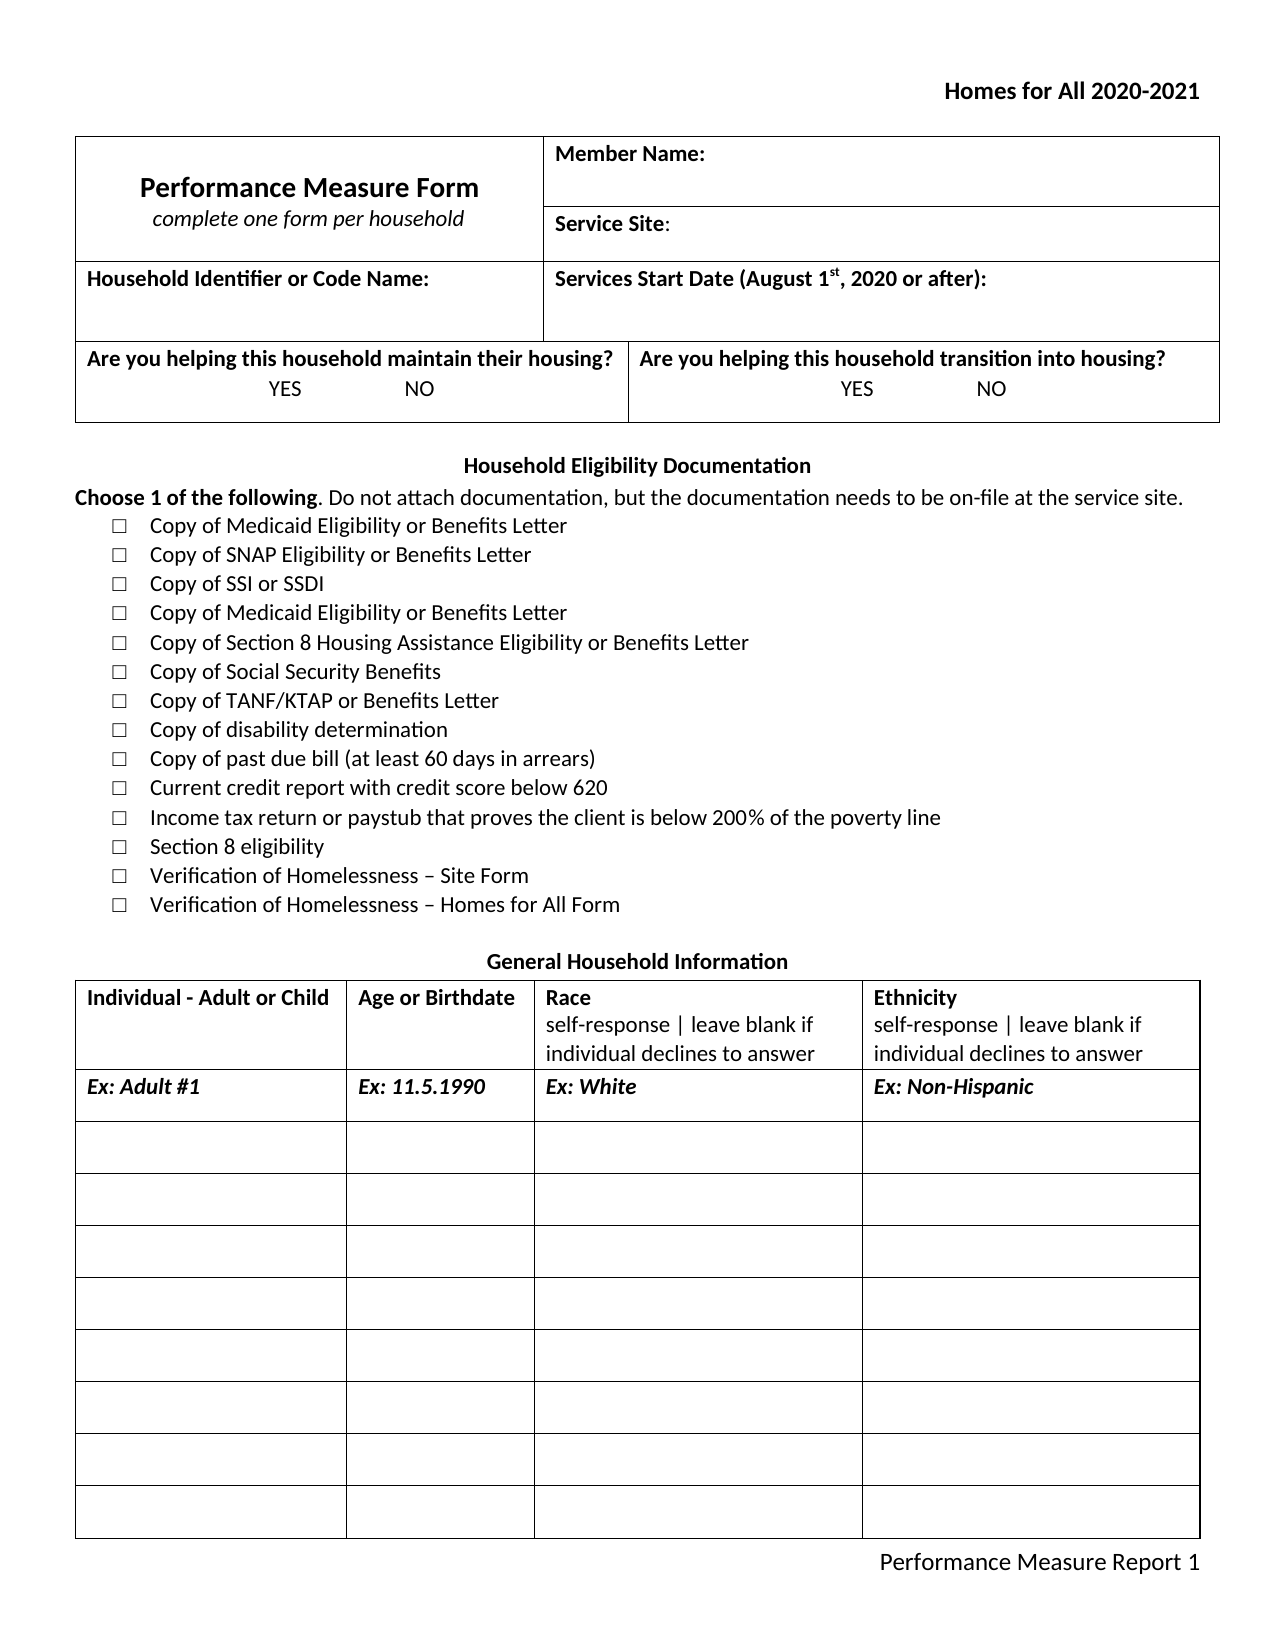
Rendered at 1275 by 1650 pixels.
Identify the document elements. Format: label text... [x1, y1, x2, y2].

table_cell [535, 1226, 862, 1277]
table_cell [347, 1174, 534, 1225]
table_cell [76, 1226, 346, 1277]
table_cell Are you helping this household transition into housing? YES NO [629, 342, 1219, 422]
table_cell [535, 1174, 862, 1225]
list Copy of Medicaid Eligibility or Benefits Letter [112, 511, 1200, 540]
table_cell [347, 1434, 534, 1485]
table_cell Services Start Date (August 1st, 2020 or after): [544, 262, 1219, 341]
text General Household Information [75, 947, 1200, 975]
table_cell Ex: White [535, 1070, 862, 1121]
table_cell Ex: Adult #1 [76, 1070, 346, 1121]
table_header Ethnicity self-response | leave blank if individual declines to answer [863, 981, 1199, 1069]
table_header Age or Birthdate [347, 981, 534, 1069]
list Copy of SNAP Eligibility or Benefits Letter [112, 540, 1200, 569]
table_cell [347, 1486, 534, 1537]
table_cell [535, 1382, 862, 1433]
table_cell [347, 1278, 534, 1329]
table_cell [863, 1330, 1199, 1381]
table_cell [863, 1226, 1199, 1277]
table_cell [535, 1278, 862, 1329]
table_cell [347, 1330, 534, 1381]
table_cell [347, 1382, 534, 1433]
list Verification of Homelessness – Homes for All Form [112, 890, 1200, 919]
table_header Individual - Adult or Child [76, 981, 346, 1069]
table_header Performance Measure Form complete one form per household [76, 137, 543, 261]
list Copy of SSI or SSDI [112, 569, 1200, 598]
table_cell Are you helping this household maintain their housing? YES NO [76, 342, 628, 422]
table_cell Ex: 11.5.1990 [347, 1070, 534, 1121]
table_cell [76, 1330, 346, 1381]
table_cell [863, 1382, 1199, 1433]
list Copy of Social Security Benefits [112, 657, 1200, 686]
table_cell Household Identifier or Code Name: [76, 262, 543, 341]
list Copy of disability determination [112, 715, 1200, 744]
list Copy of Section 8 Housing Assistance Eligibility or Benefits Letter [112, 628, 1200, 657]
list Copy of Medicaid Eligibility or Benefits Letter [112, 598, 1200, 628]
table_header Race self-response | leave blank if individual declines to answer [535, 981, 862, 1069]
list Current credit report with credit score below 620 [112, 773, 1200, 803]
table_cell [347, 1226, 534, 1277]
list Income tax return or paystub that proves the client is below 200% of the poverty line [112, 803, 1200, 832]
table_cell [863, 1174, 1199, 1225]
list Section 8 eligibility [112, 832, 1200, 861]
table_cell [535, 1434, 862, 1485]
table_cell Service Site: [544, 207, 1219, 261]
table_cell [535, 1486, 862, 1537]
table_cell [863, 1486, 1199, 1537]
list Copy of past due bill (at least 60 days in arrears) [112, 744, 1200, 773]
table_cell Ex: Non-Hispanic [863, 1070, 1199, 1121]
text Choose 1 of the following. Do not attach documentation, but the documentation needs to be on-file at the service site. [75, 483, 1200, 511]
table_cell [76, 1122, 346, 1173]
table_cell [863, 1434, 1199, 1485]
list Copy of TANF/KTAP or Benefits Letter [112, 686, 1200, 715]
text Household Eligibility Documentation [75, 451, 1200, 479]
table_cell [76, 1278, 346, 1329]
list Verification of Homelessness – Site Form [112, 861, 1200, 890]
table_cell [76, 1382, 346, 1433]
table_cell [347, 1122, 534, 1173]
table_cell [76, 1174, 346, 1225]
table_cell [863, 1278, 1199, 1329]
table_cell [863, 1122, 1199, 1173]
table_header Member Name: [544, 137, 1219, 206]
table_cell [535, 1122, 862, 1173]
table_cell [76, 1486, 346, 1537]
table_cell [76, 1434, 346, 1485]
table_cell [535, 1330, 862, 1381]
